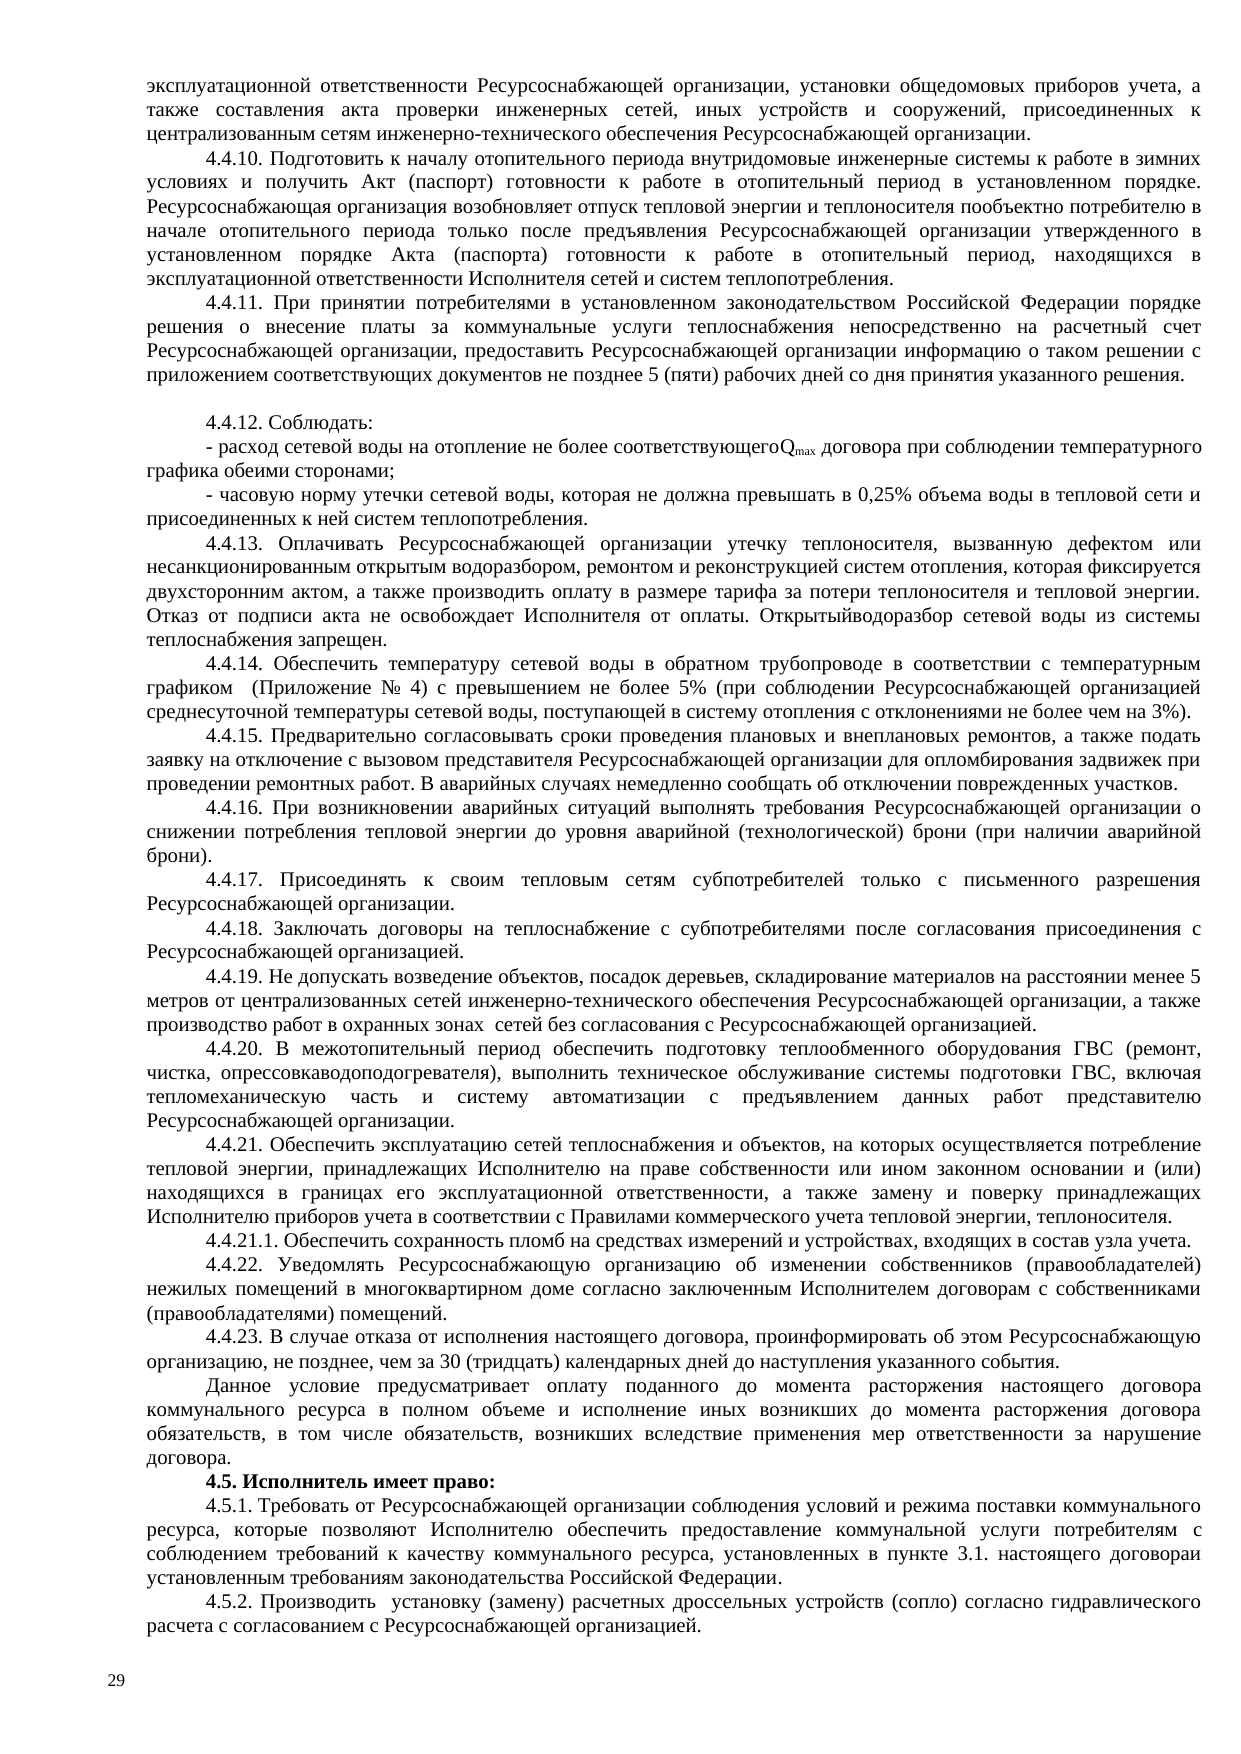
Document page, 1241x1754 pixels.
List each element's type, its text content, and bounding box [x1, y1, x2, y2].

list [146, 73, 1202, 145]
text 4.5. Исполнитель имеет право: [146, 1469, 1202, 1493]
list 4.4.16. При возникновении аварийных ситуаций выполнять требования Ресурсоснабжающей организации о снижении потребления тепловой энергии до уровня аварийной (технологической) брони (при наличии аварийной брони). [146, 795, 1202, 867]
list 4.4.11. При принятии потребителями в установленном законодательством Российской Федерации порядке решения о внесение платы за коммунальные услуги теплоснабжения непосредственно на расчетный счет Ресурсоснабжающей организации, предоставить Ресурсоснабжающей организации информацию о таком решении с приложением соответствующих документов не позднее 5 (пяти) рабочих дней со дня принятия указанного решения. [146, 290, 1202, 386]
list 4.4.19. Не допускать возведение объектов, посадок деревьев, складирование материалов на расстоянии менее от централизованных сетей инженерно-технического обеспечения Ресурсоснабжающей организации, а также производство работ в охранных зонах сетей без согласования с Ресурсоснабжающей организацией. [146, 963, 1202, 1036]
text 4.4.21. Обеспечить эксплуатацию сетей теплоснабжения и объектов, на которых осуществляется потребление тепловой энергии, принадлежащих Исполнителю на праве собственности или ином законном основании и (или) находящихся в границах его эксплуатационной ответственности, а также замену и поверку принадлежащих Исполнителю приборов учета в соответствии с Правилами коммерческого учета тепловой энергии, теплоносителя. [146, 1132, 1202, 1228]
list 4.4.14. Обеспечить температуру сетевой воды в обратном трубопроводе в соответствии с температурным графиком (Приложение № 4) с превышением не более 5% (при соблюдении Ресурсоснабжающей организацией среднесуточной температуры сетевой воды, поступающей в систему отопления с отклонениями не более чем на 3%). [146, 651, 1202, 723]
text 4.5.2. Производить установку (замену) расчетных дроссельных устройств (сопло) согласно гидравлического расчета с согласованием с Ресурсоснабжающей организацией. [146, 1589, 1202, 1637]
list 4.4.22. Уведомлять Ресурсоснабжающую организацию об изменении собственников (правообладателей) нежилых помещений в многоквартирном доме согласно заключенным Исполнителем договорам с собственниками (правообладателями) помещений. [146, 1252, 1202, 1324]
list - часовую норму утечки сетевой воды, которая не должна превышать в 0,25% объема воды в тепловой сети и присоединенных к ней систем теплопотребления. [146, 482, 1202, 530]
list 4.4.15. Предварительно согласовывать сроки проведения плановых и внеплановых ремонтов, а также подать заявку на отключение с вызовом представителя Ресурсоснабжающей организации для опломбирования задвижек при проведении ремонтных работ. В аварийных случаях немедленно сообщать об отключении поврежденных участков. [146, 723, 1202, 795]
text 4.5.1. Требовать от Ресурсоснабжающей организации соблюдения условий и режима поставки коммунального ресурса, которые позволяют Исполнителю обеспечить предоставление коммунальной услуги потребителям с соблюдением требований к качеству коммунального ресурса, установленных в пункте 3.1. настоящего договораи установленным требованиям законодательства Российской Федерации. [146, 1493, 1202, 1589]
list Данное условие предусматривает оплату поданного до момента расторжения настоящего договора коммунального ресурса в полном объеме и исполнение иных возникших до момента расторжения договора обязательств, в том числе обязательств, возникших вследствие применения мер ответственности за нарушение договора. [146, 1373, 1202, 1469]
text 4.4.21.1. Обеспечить сохранность пломб на средствах измерений и устройствах, входящих в состав узла учета. [146, 1228, 1202, 1252]
list - расход сетевой воды на отопление не более соответствующегоQmax договора при соблюдении температурного графика обеими сторонами; [146, 434, 1202, 482]
list 4.4.10. Подготовить к началу отопительного периода внутридомовые инженерные системы к работе в зимних условиях и получить Акт (паспорт) готовности к работе в отопительный период в установленном порядке. Ресурсоснабжающая организация возобновляет отпуск тепловой энергии и теплоносителя пообъектно потребителю в начале отопительного периода только после предъявления Ресурсоснабжающей организации утвержденного в установленном порядке Акта (паспорта) готовности к работе в отопительный период, находящихся в эксплуатационной ответственности Исполнителя сетей и систем теплопотребления. [146, 145, 1202, 290]
list 4.4.17. Присоединять к своим тепловым сетям субпотребителей только с письменного разрешения Ресурсоснабжающей организации. [146, 867, 1202, 915]
list 4.4.20. В межотопительный период обеспечить подготовку теплообменного оборудования ГВС (ремонт, чистка, опрессовкаводоподогревателя), выполнить техническое обслуживание системы подготовки ГВС, включая тепломеханическую часть и систему автоматизации с предъявлением данных работ представителю Ресурсоснабжающей организации. [146, 1036, 1202, 1132]
list 4.4.23. В случае отказа от исполнения настоящего договора, проинформировать об этом Ресурсоснабжающую организацию, не позднее, чем за 30 (тридцать) календарных дней до наступления указанного события. [146, 1324, 1202, 1373]
list 4.4.12. Соблюдать: [146, 410, 1202, 434]
list 4.4.13. Оплачивать Ресурсоснабжающей организации утечку теплоносителя, вызванную дефектом или несанкционированным открытым водоразбором, ремонтом и реконструкцией систем отопления, которая фиксируется двухсторонним актом, а также производить оплату в размере тарифа за потери теплоносителя и тепловой энергии. Отказ от подписи акта не освобождает Исполнителя от оплаты. Открытыйводоразбор сетевой воды из системы теплоснабжения запрещен. [146, 530, 1202, 651]
list 4.4.18. Заключать договоры на теплоснабжение с субпотребителями после согласования присоединения с Ресурсоснабжающей организацией. [146, 915, 1202, 963]
